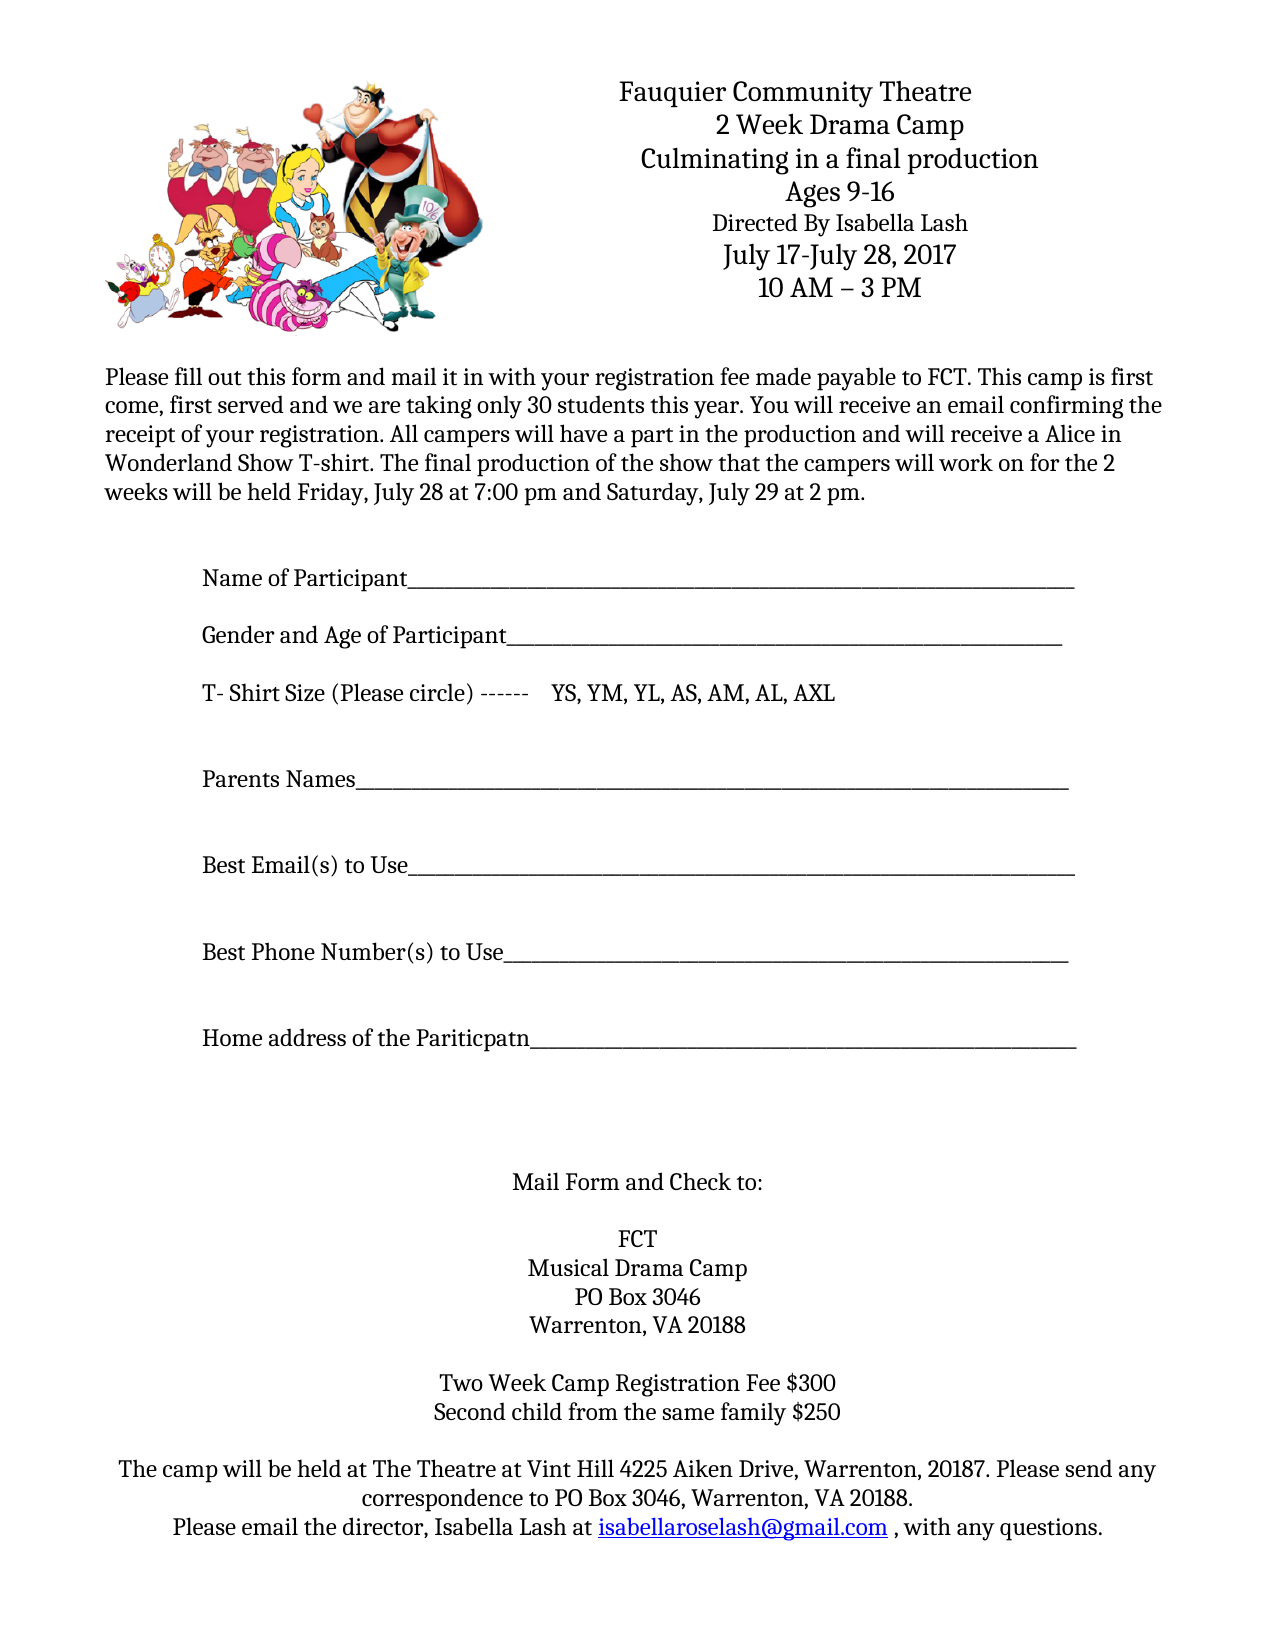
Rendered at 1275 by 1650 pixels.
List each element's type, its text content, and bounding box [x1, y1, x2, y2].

text Please fill out this form and mail it in with your registration fee made payable to FCT. This camp is first come, first served and we are taking only 30 students this year. You will receive an email confirming the receipt of your registration. All campers will have a part in the production and will receive a Alice in Wonderland Show T-shirt. The final production of the show that the campers will work on for the 2 weeks will be held Friday, July 28 at 7:00 pm and Saturday, July 29 at 2 pm. [105, 362, 1170, 506]
text Warrenton, VA 20188 [105, 1311, 1170, 1340]
text Two Week Camp Registration Fee $300 Second child from the same family $250 [105, 1369, 1170, 1426]
text Mail Form and Check to: [105, 1167, 1170, 1196]
text Directed By Isabella Lash July 17-July 28, 2017 10 AM – 3 PM [492, 209, 1170, 305]
text Gender and Age of Participant____________________________________________________________ [105, 621, 1170, 650]
text T- Shirt Size (Please circle) ------ YS, YM, YL, AS, AM, AL, AXL [180, 679, 1170, 707]
text PO Box 3046 [105, 1282, 1170, 1311]
text Fauquier Community Theatre [492, 75, 1170, 108]
text Parents Names_____________________________________________________________________________ [105, 765, 1170, 794]
text 2 Week Drama Camp Culminating in a final production Ages 9-16 [492, 108, 1170, 209]
text FCT [105, 1225, 1170, 1254]
text Best Email(s) to Use________________________________________________________________________ [105, 851, 1170, 880]
text Best Phone Number(s) to Use_____________________________________________________________ [105, 937, 1170, 966]
picture [105, 75, 492, 336]
text Musical Drama Camp [105, 1254, 1170, 1282]
text Home address of the Pariticpatn___________________________________________________________ [105, 1024, 1170, 1052]
text Name of Participant________________________________________________________________________ [105, 564, 1170, 621]
text The camp will be held at The Theatre at Vint Hill 4225 Aiken Drive, Warrenton, 20187. Please send any correspondence to PO Box 3046, Warrenton, VA 20188. Please email the director, Isabella Lash at isabellaroselash@gmail.com , with any questions. [105, 1455, 1170, 1541]
